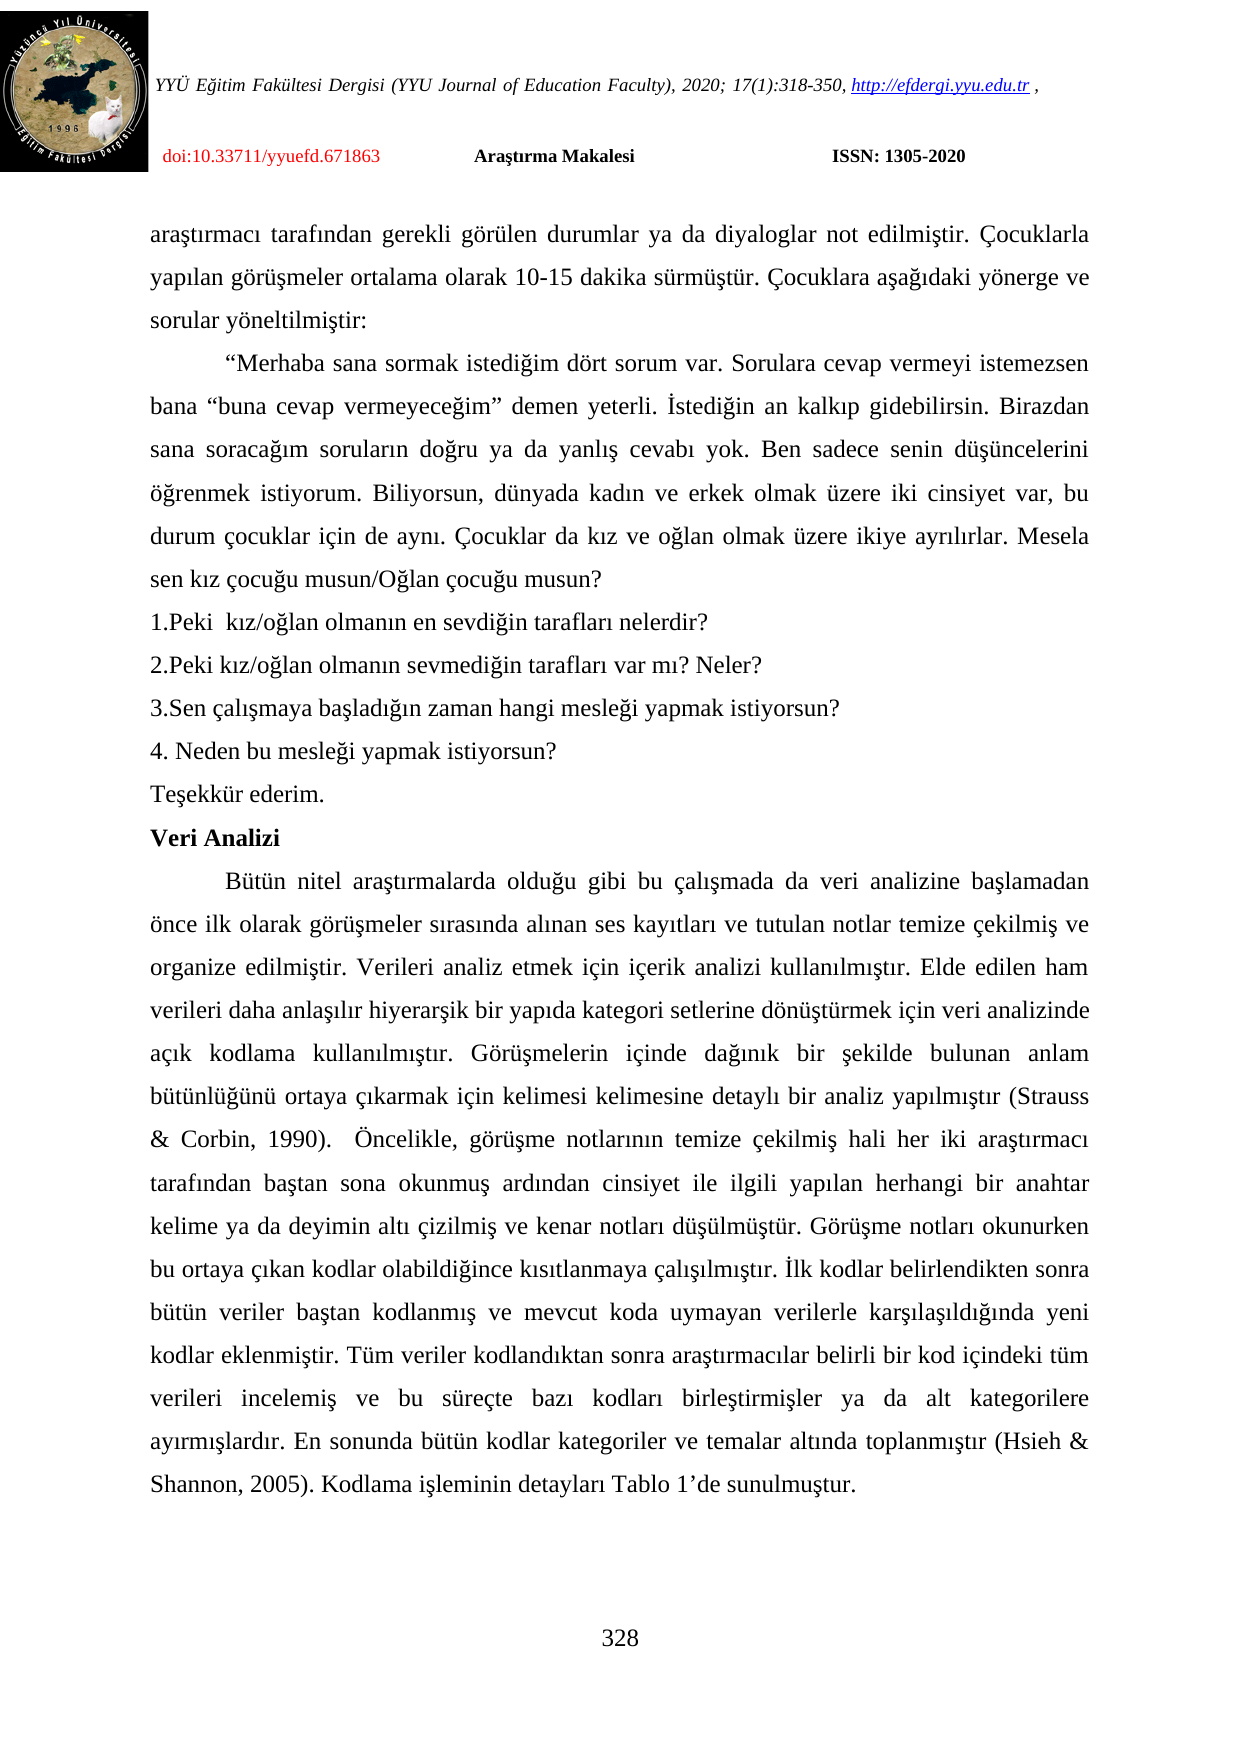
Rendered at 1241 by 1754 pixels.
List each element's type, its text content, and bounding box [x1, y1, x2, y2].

picture [0, 11, 149, 172]
text 3.Sen çalışmaya başladığın zaman hangi mesleği yapmak istiyorsun? [150, 693, 1090, 722]
text 4. Neden bu mesleği yapmak istiyorsun? [150, 736, 1090, 765]
text 1.Peki kız/oğlan olmanın en sevdiğin tarafları nelerdir? [150, 607, 1090, 636]
text Teşekkür ederim. [150, 779, 1090, 808]
text 2.Peki kız/oğlan olmanın sevmediğin tarafları var mı? Neler? [150, 650, 1090, 679]
text Veri Analizi [150, 823, 1090, 851]
text Bütün nitel araştırmalarda olduğu gibi bu çalışmada da veri analizine başlamadan önce ilk olarak görüşmeler sırasında alınan ses kayıtları ve tutulan notlar temize çekilmiş ve organize edilmiştir. Verileri analiz etmek için içerik analizi kullanılmıştır. Elde edilen ham verileri daha anlaşılır hiyerarşik bir yapıda kategori setlerine dönüştürmek için veri analizinde açık kodlama kullanılmıştır. Görüşmelerin içinde dağınık bir şekilde bulunan anlam bütünlüğünü ortaya çıkarmak için kelimesi kelimesine detaylı bir analiz yapılmıştır (Strauss & Corbin, 1990). Öncelikle, görüşme notlarının temize çekilmiş hali her iki araştırmacı tarafından baştan sona okunmuş ardından cinsiyet ile ilgili yapılan herhangi bir anahtar kelime ya da deyimin altı çizilmiş ve kenar notları düşülmüştür. Görüşme notları okunurken bu ortaya çıkan kodlar olabildiğince kısıtlanmaya çalışılmıştır. İlk kodlar belirlendikten sonra bütün veriler baştan kodlanmış ve mevcut koda uymayan verilerle karşılaşıldığında yeni kodlar eklenmiştir. Tüm veriler kodlandıktan sonra araştırmacılar belirli bir kod içindeki tüm verileri incelemiş ve bu süreçte bazı kodları birleştirmişler ya da alt kategorilere ayırmışlardır. En sonunda bütün kodlar kategoriler ve temalar altında toplanmıştır (Hsieh & Shannon, 2005). Kodlama işleminin detayları Tablo 1’de sunulmuştur. [150, 866, 1090, 1498]
text “Merhaba sana sormak istediğim dört sorum var. Sorulara cevap vermeyi istemezsen bana “buna cevap vermeyeceğim” demen yeterli. İstediğin an kalkıp gidebilirsin. Birazdan sana soracağım soruların doğru ya da yanlış cevabı yok. Ben sadece senin düşüncelerini öğrenmek istiyorum. Biliyorsun, dünyada kadın ve erkek olmak üzere iki cinsiyet var, bu durum çocuklar için de aynı. Çocuklar da kız ve oğlan olmak üzere ikiye ayrılırlar. Mesela sen kız çocuğu musun/Oğlan çocuğu musun? [150, 348, 1090, 593]
